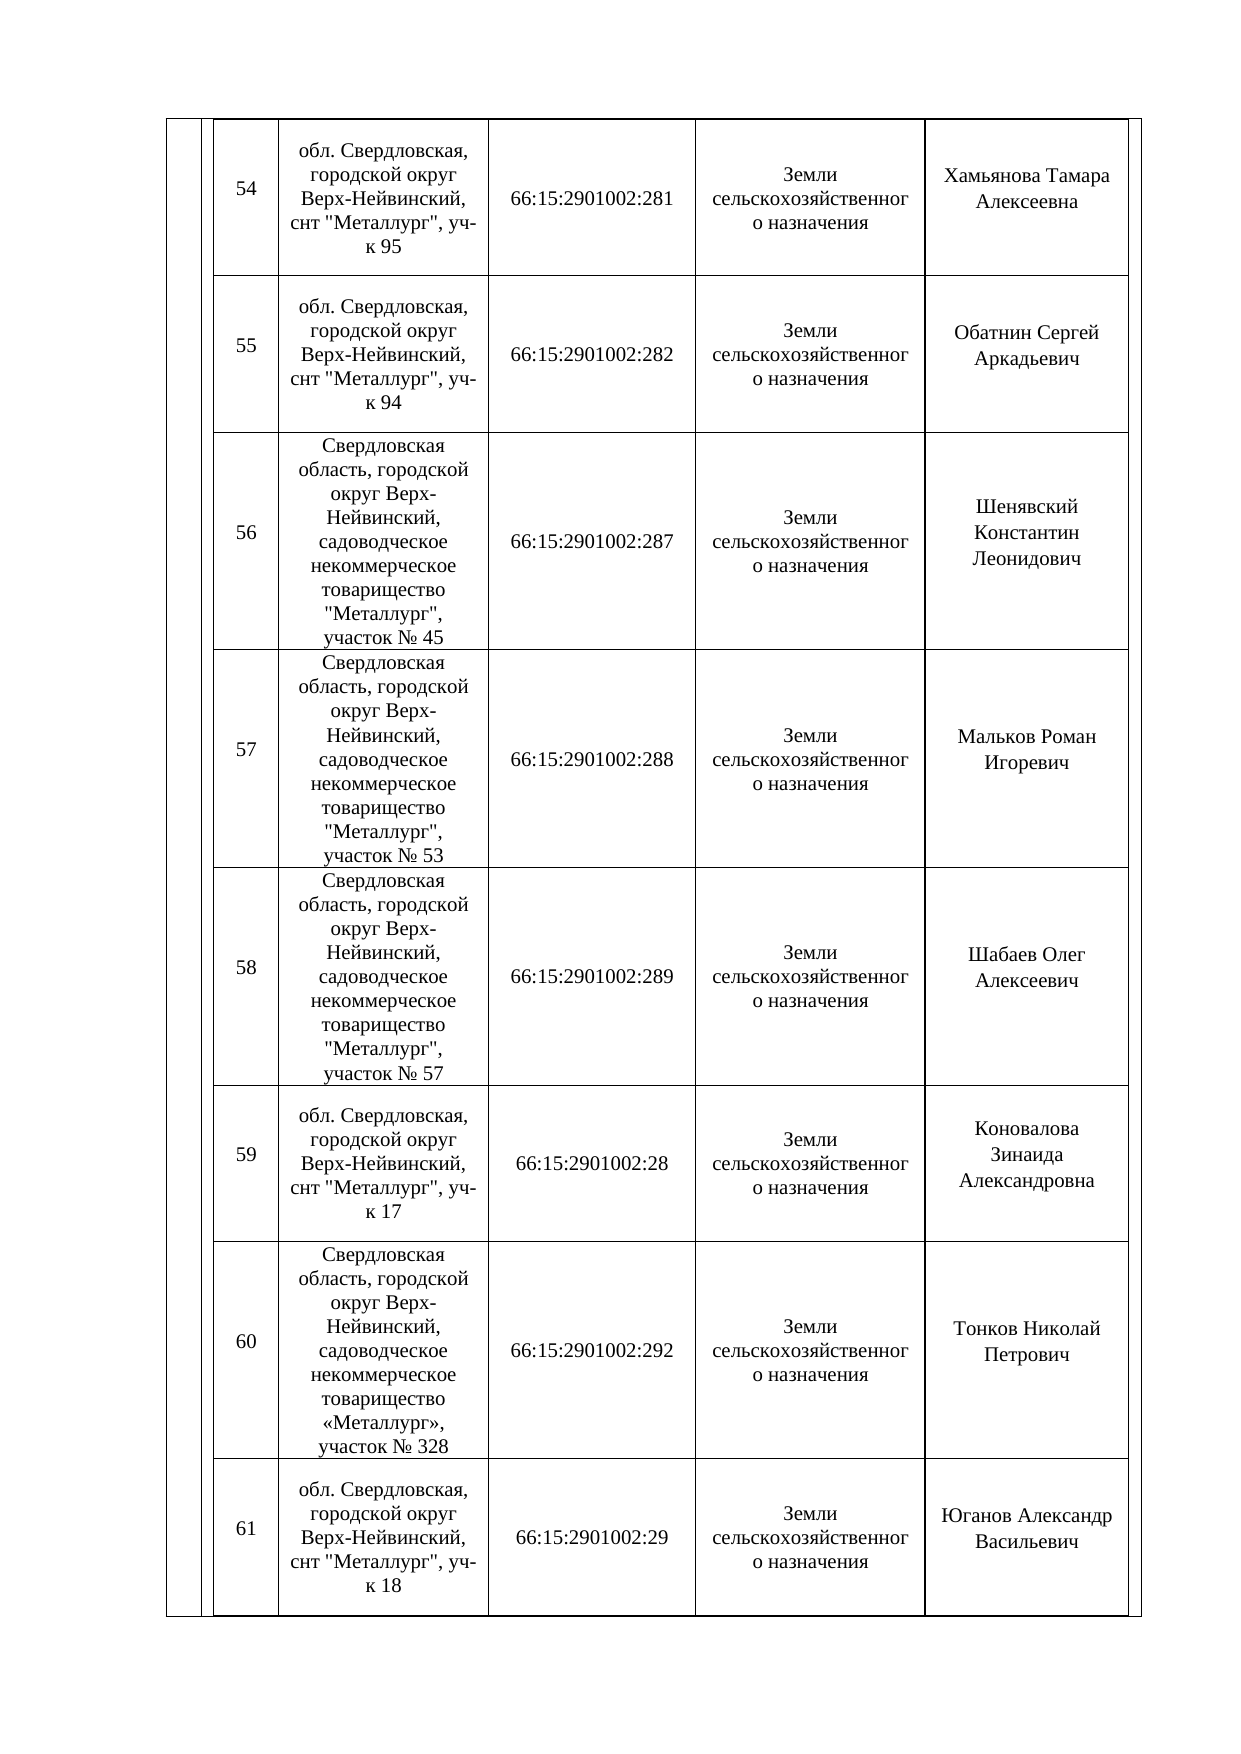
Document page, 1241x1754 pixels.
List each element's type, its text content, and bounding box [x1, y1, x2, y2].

table_cell [279, 433, 488, 649]
table_cell [489, 1459, 695, 1615]
table_cell [214, 1459, 278, 1615]
table_cell [696, 433, 924, 649]
table_cell [202, 119, 213, 1616]
table_cell [696, 868, 924, 1085]
table_cell [489, 1086, 695, 1241]
table_cell [926, 1242, 1128, 1458]
table_cell [489, 868, 695, 1085]
table_cell [696, 1086, 924, 1241]
table_cell [489, 650, 695, 867]
table_cell [926, 1086, 1128, 1241]
table_cell [926, 120, 1128, 275]
table_cell [214, 650, 278, 867]
table_cell [926, 650, 1128, 867]
table_cell [696, 1242, 924, 1458]
table_cell [696, 1459, 924, 1615]
table_cell [489, 120, 695, 275]
table_cell [279, 650, 488, 867]
table_cell [489, 433, 695, 649]
table_cell [926, 433, 1128, 649]
table_cell [926, 1459, 1128, 1615]
table_cell [214, 868, 278, 1085]
table_cell [279, 276, 488, 432]
table_cell [214, 1242, 278, 1458]
table_cell [279, 868, 488, 1085]
table_cell [1129, 119, 1141, 1616]
table_cell [926, 868, 1128, 1085]
table_cell [489, 1242, 695, 1458]
table_cell [489, 276, 695, 432]
table_cell [214, 120, 278, 275]
table_cell [696, 650, 924, 867]
table_cell [279, 1459, 488, 1615]
table_cell 3 [167, 119, 201, 1616]
table_cell [214, 433, 278, 649]
table_cell [696, 276, 924, 432]
table_cell [279, 120, 488, 275]
table_cell [279, 1086, 488, 1241]
table_cell [696, 120, 924, 275]
table_cell [214, 276, 278, 432]
table_cell [279, 1242, 488, 1458]
table_cell [926, 276, 1128, 432]
table_cell [214, 1086, 278, 1241]
